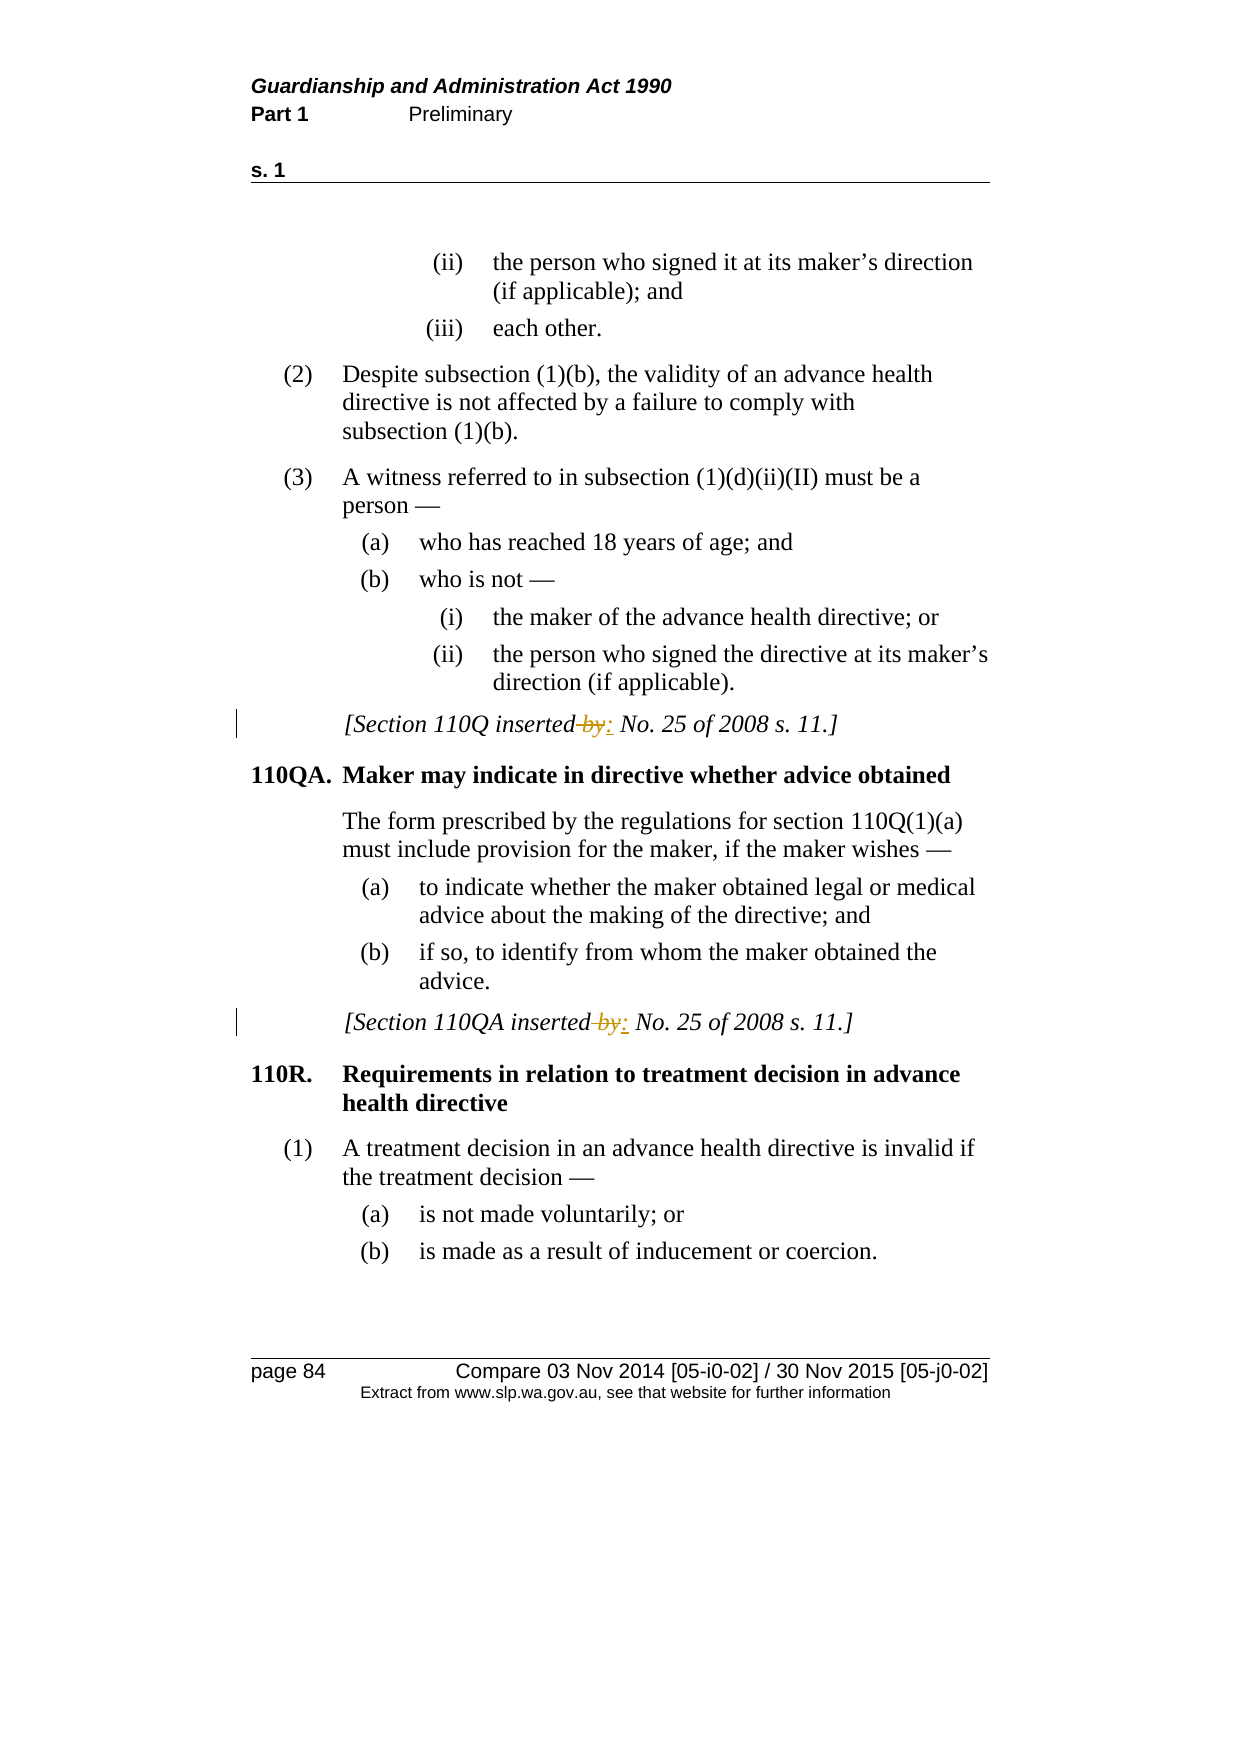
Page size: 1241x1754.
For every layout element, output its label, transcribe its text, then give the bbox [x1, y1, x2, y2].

text (iii) each other. [251, 313, 990, 342]
text (1) A treatment decision in an advance health directive is invalid if the treatment decision — [251, 1133, 990, 1191]
text (b) if so, to identify from whom the maker obtained the advice. [251, 937, 990, 995]
text [Section 110Q inserted No. 25 of 2008 s. 11.] [251, 709, 990, 737]
text (b) who is not — [251, 564, 990, 593]
text (2) Despite subsection (1)(b), the validity of an advance health directive is not affected by a failure to comply with subsection (1)(b). [251, 359, 990, 445]
text (b) is made as a result of inducement or coercion. [251, 1236, 990, 1265]
text (ii) the person who signed the directive at its maker’s direction (if applicable). [251, 639, 990, 696]
text (a) is not made voluntarily; or [251, 1199, 990, 1228]
text (i) the maker of the advance health directive; or [251, 602, 990, 630]
text The form prescribed by the regulations for section 110Q(1)(a) must include provision for the maker, if the maker wishes — [251, 806, 990, 863]
text (a) who has reached 18 years of age; and [251, 527, 990, 556]
subtitle 110R. Requirements in relation to treatment decision in advance health directive [251, 1059, 990, 1117]
subtitle 110QA. Maker may indicate in directive whether advice obtained [251, 760, 990, 789]
text [Section 110QA inserted No. 25 of 2008 s. 11.] [251, 1007, 990, 1036]
text (3) A witness referred to in subsection (1)(d)(ii)(II) must be a person — [251, 462, 990, 519]
text (ii) the person who signed it at its maker’s direction (if applicable); and [251, 247, 990, 305]
text (a) to indicate whether the maker obtained legal or medical advice about the making of the directive; and [251, 872, 990, 929]
